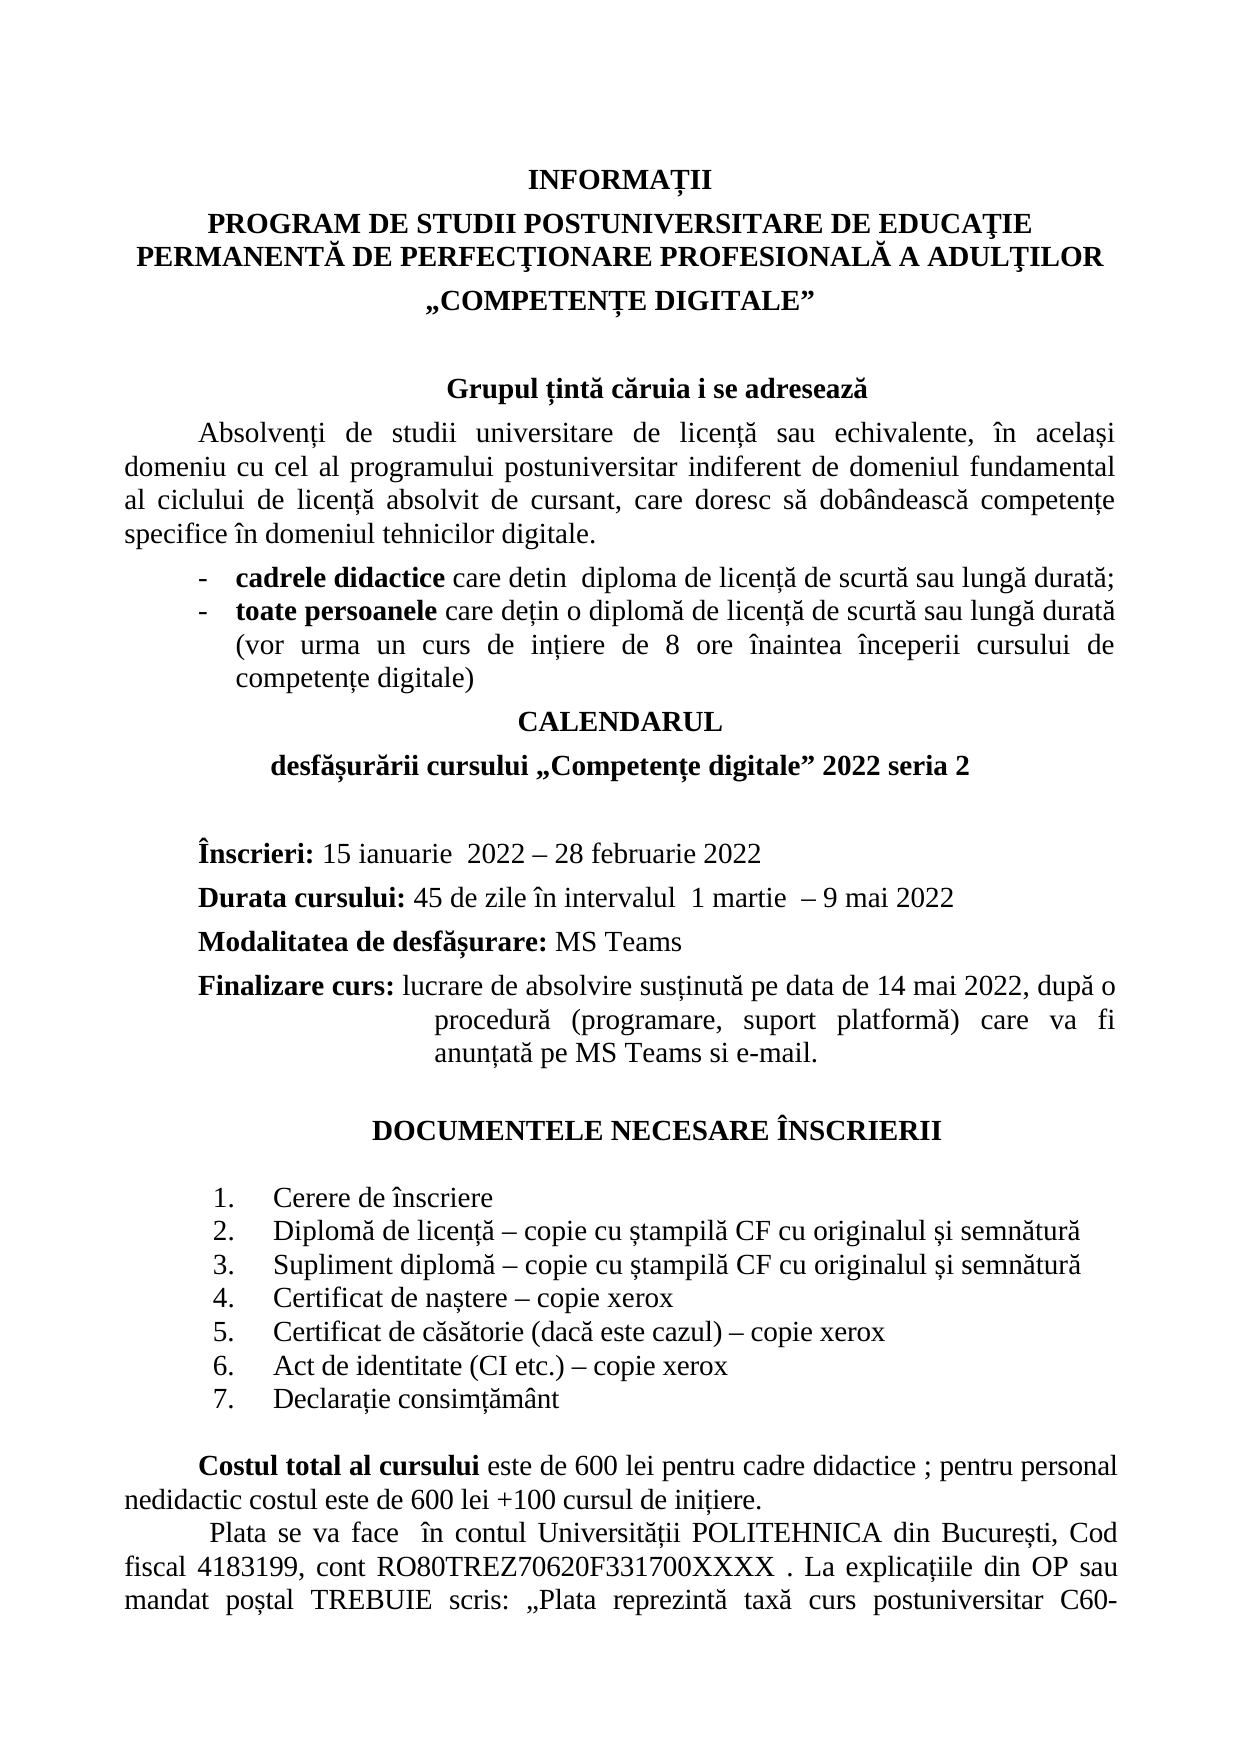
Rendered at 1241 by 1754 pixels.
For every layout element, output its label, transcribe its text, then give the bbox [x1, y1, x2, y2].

text Costul total al cursului este de 600 lei pentru cadre didactice ; pentru personal nedidactic costul este de 600 lei +100 cursul de inițiere. [124, 1448, 1118, 1515]
text PROGRAM DE STUDII POSTUNIVERSITARE DE EDUCAŢIE PERMANENTĂ DE PERFECŢIONARE PROFESIONALĂ A ADULŢILOR [124, 206, 1116, 273]
list toate persoanele care dețin o diplomă de licență de scurtă sau lungă durată (vor urma un curs de ințiere de 8 ore înaintea începerii cursului de competențe digitale) [198, 593, 1116, 694]
list DOCUMENTELE NECESARE ÎNSCRIERII [124, 1113, 1116, 1146]
list cadrele didactice care detin diploma de licență de scurtă sau lungă durată; [198, 560, 1116, 593]
text Modalitatea de desfășurare: MS Teams [198, 924, 1116, 958]
list Certificat de căsătorie (dacă este cazul) – copie xerox [213, 1314, 1118, 1348]
list Certificat de naștere – copie xerox [213, 1281, 1116, 1314]
text desfășurării cursului „Competențe digitale” 2022 seria 2 [124, 748, 1116, 782]
text Absolvenți de studii universitare de licență sau echivalente, în același domeniu cu cel al programului postuniversitar indiferent de domeniul fundamental al ciclului de licență absolvit de cursant, care doresc să dobândească competențe specifice în domeniul tehnicilor digitale. [124, 415, 1116, 549]
text Durata cursului: 45 de zile în intervalul 1 martie – 9 mai 2022 [198, 880, 1116, 914]
text Înscrieri: 15 ianuarie 2022 – 28 februarie 2022 [124, 836, 1116, 870]
text CALENDARUL [124, 704, 1116, 738]
text Grupul țintă căruia i se adresează [124, 371, 1116, 405]
text INFORMAȚII [124, 162, 1116, 196]
list Cerere de înscriere [213, 1180, 1116, 1213]
text „COMPETENȚE DIGITALE” [124, 283, 1116, 317]
list Diplomă de licență – copie cu ștampilă CF cu originalul și semnătură [213, 1213, 1116, 1247]
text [124, 1515, 1118, 1616]
list Declarație consimțământ [213, 1381, 1118, 1415]
text Finalizare curs: lucrare de absolvire susținută pe data de 14 mai 2022, după o procedură (programare, suport platformă) care va fi anunțată pe MS Teams si e-mail. [198, 968, 1116, 1069]
list Supliment diplomă – copie cu ștampilă CF cu originalul și semnătură [213, 1247, 1116, 1281]
list Act de identitate (CI etc.) – copie xerox [213, 1348, 1118, 1381]
